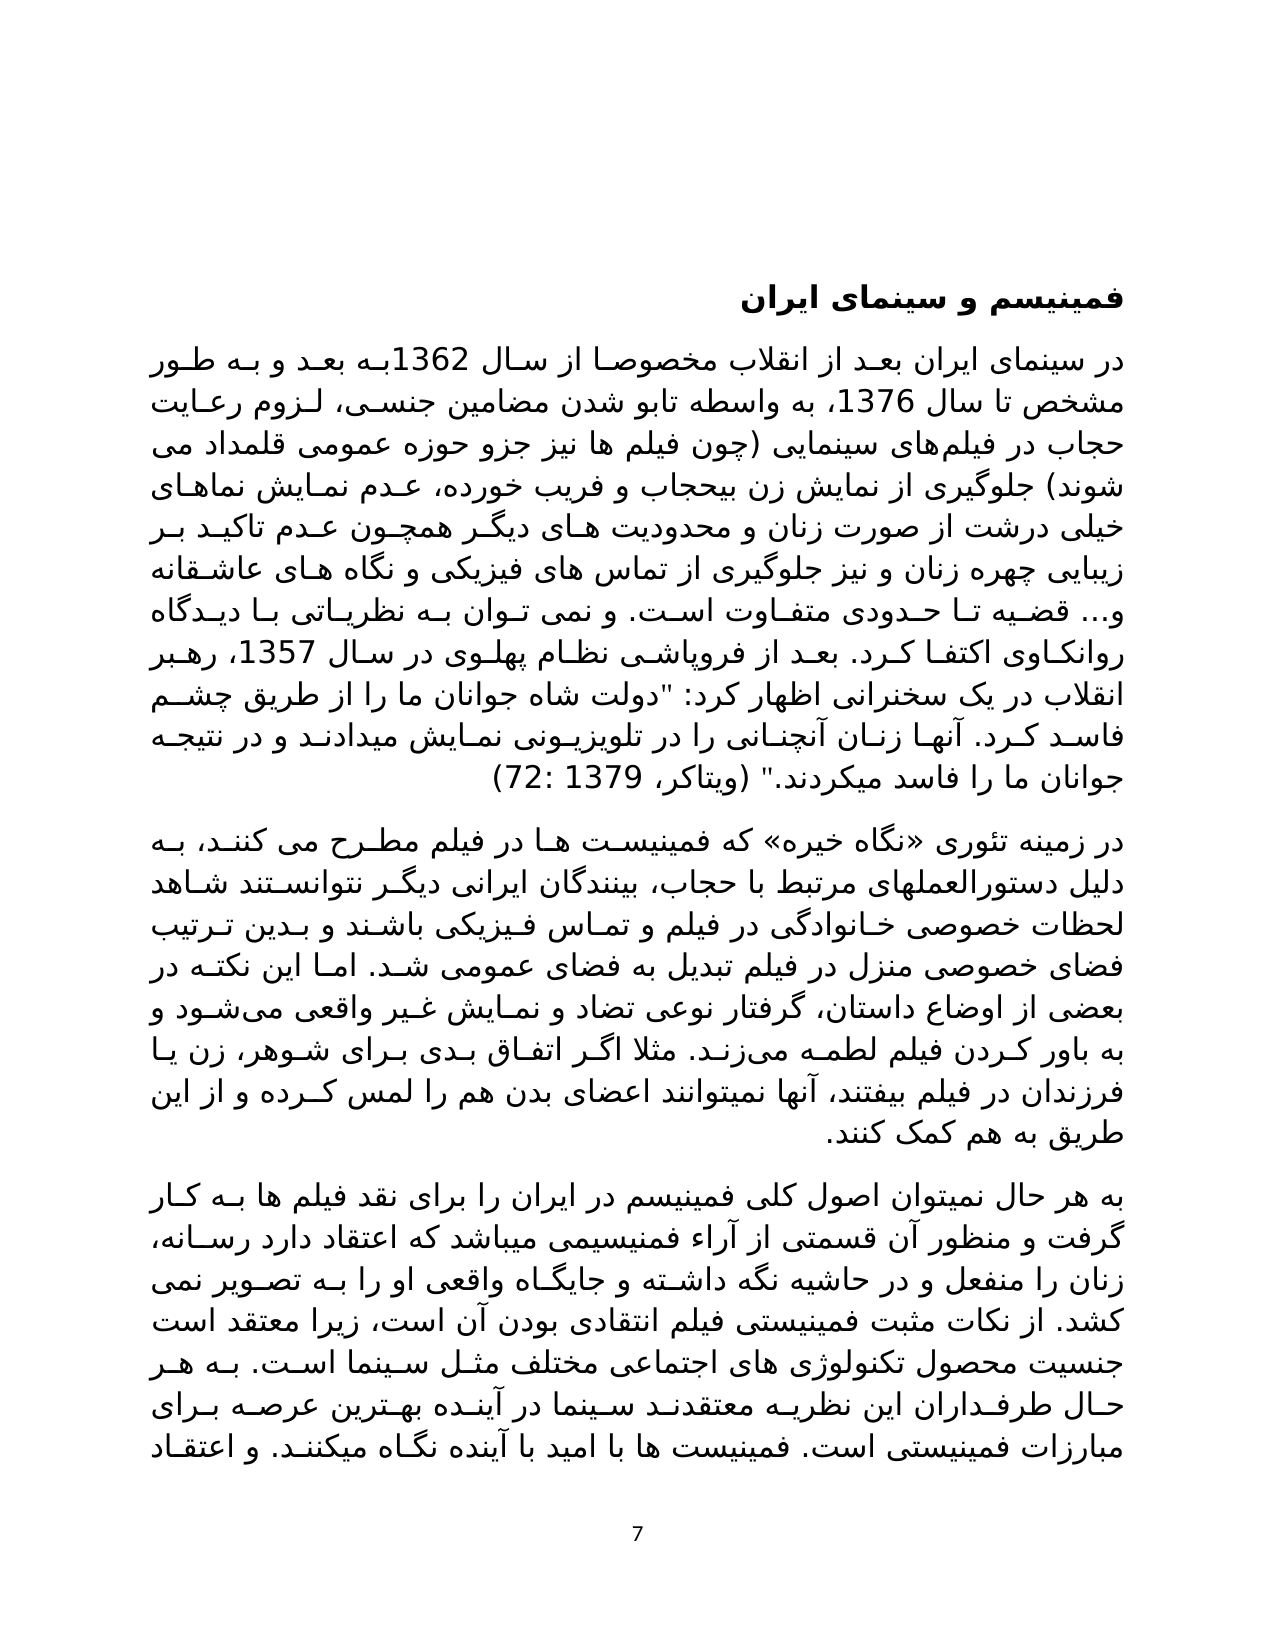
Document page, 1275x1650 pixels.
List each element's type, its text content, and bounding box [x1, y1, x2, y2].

text در سینمای ایران بعد از انقلاب مخصوصا از سال 1362به بعد و به طور مشخص تا سال 1376، به واسطه‎ تابو شدن مضامین جنسی، لزوم رعایت حجاب در فیلم‌های سینمایی (چون فیلم ها نیز جزو حوزه عمومی قلمداد می شوند) جلوگیری از نمایش زن بی‎حجاب و فریب خورده، عدم نمایش نماهای خیلی درشت از صورت زنان و محدودیت های دیگر همچون عدم تاکید بر زیبایی چهره زنان و نیز جلوگیری از تماس های فیزیکی و نگاه های عاشقانه و... قضیه تا حدودی متفاوت است. و نمی توان به نظریاتی با دیدگاه روانکاوی اکتفا کرد. بعد از فروپاشی نظام پهلوی در سال 1357، رهبر انقلاب در یک سخنرانی اظهار کرد: "دولت شاه جوانان ما را از طریق چشم فاسد کرد. آنها زنان آنچنانی را در تلویزیونی نمایش می‎دادند و در نتیجه جوانان ما را فاسد می‎کردند." (ویتاکر، 1379 :72) [150, 342, 1125, 796]
text در زمینه تئوری «نگاه خیره» که فمینیست ها در فیلم مطرح می کنند، به دلیل دستورالعمل‎های مرتبط با حجاب، بینندگان ایرانی دیگر نتوانستند شاهد لحظات خصوصی خانوادگی در فیلم و تماس فیزیکی باشند و بدین ترتیب فضای خصوصی منزل در فیلم تبدیل به فضای عمومی شد. اما این نکته در بعضی از اوضاع داستان، گرفتار نوعی تضاد و نمایش غیر واقعی می‌شود و به باور کردن فیلم لطمه می‌زند. مثلا اگر اتفاق بدی برای شوهر، زن یا فرزندان در فیلم بیفتند، آنها نمی‎توانند اعضای بدن هم را لمس کرده و از این طریق به هم کمک کنند. [150, 822, 1125, 1151]
text فمینیسم و سینمای ایران [150, 279, 1125, 316]
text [150, 1177, 1125, 1464]
